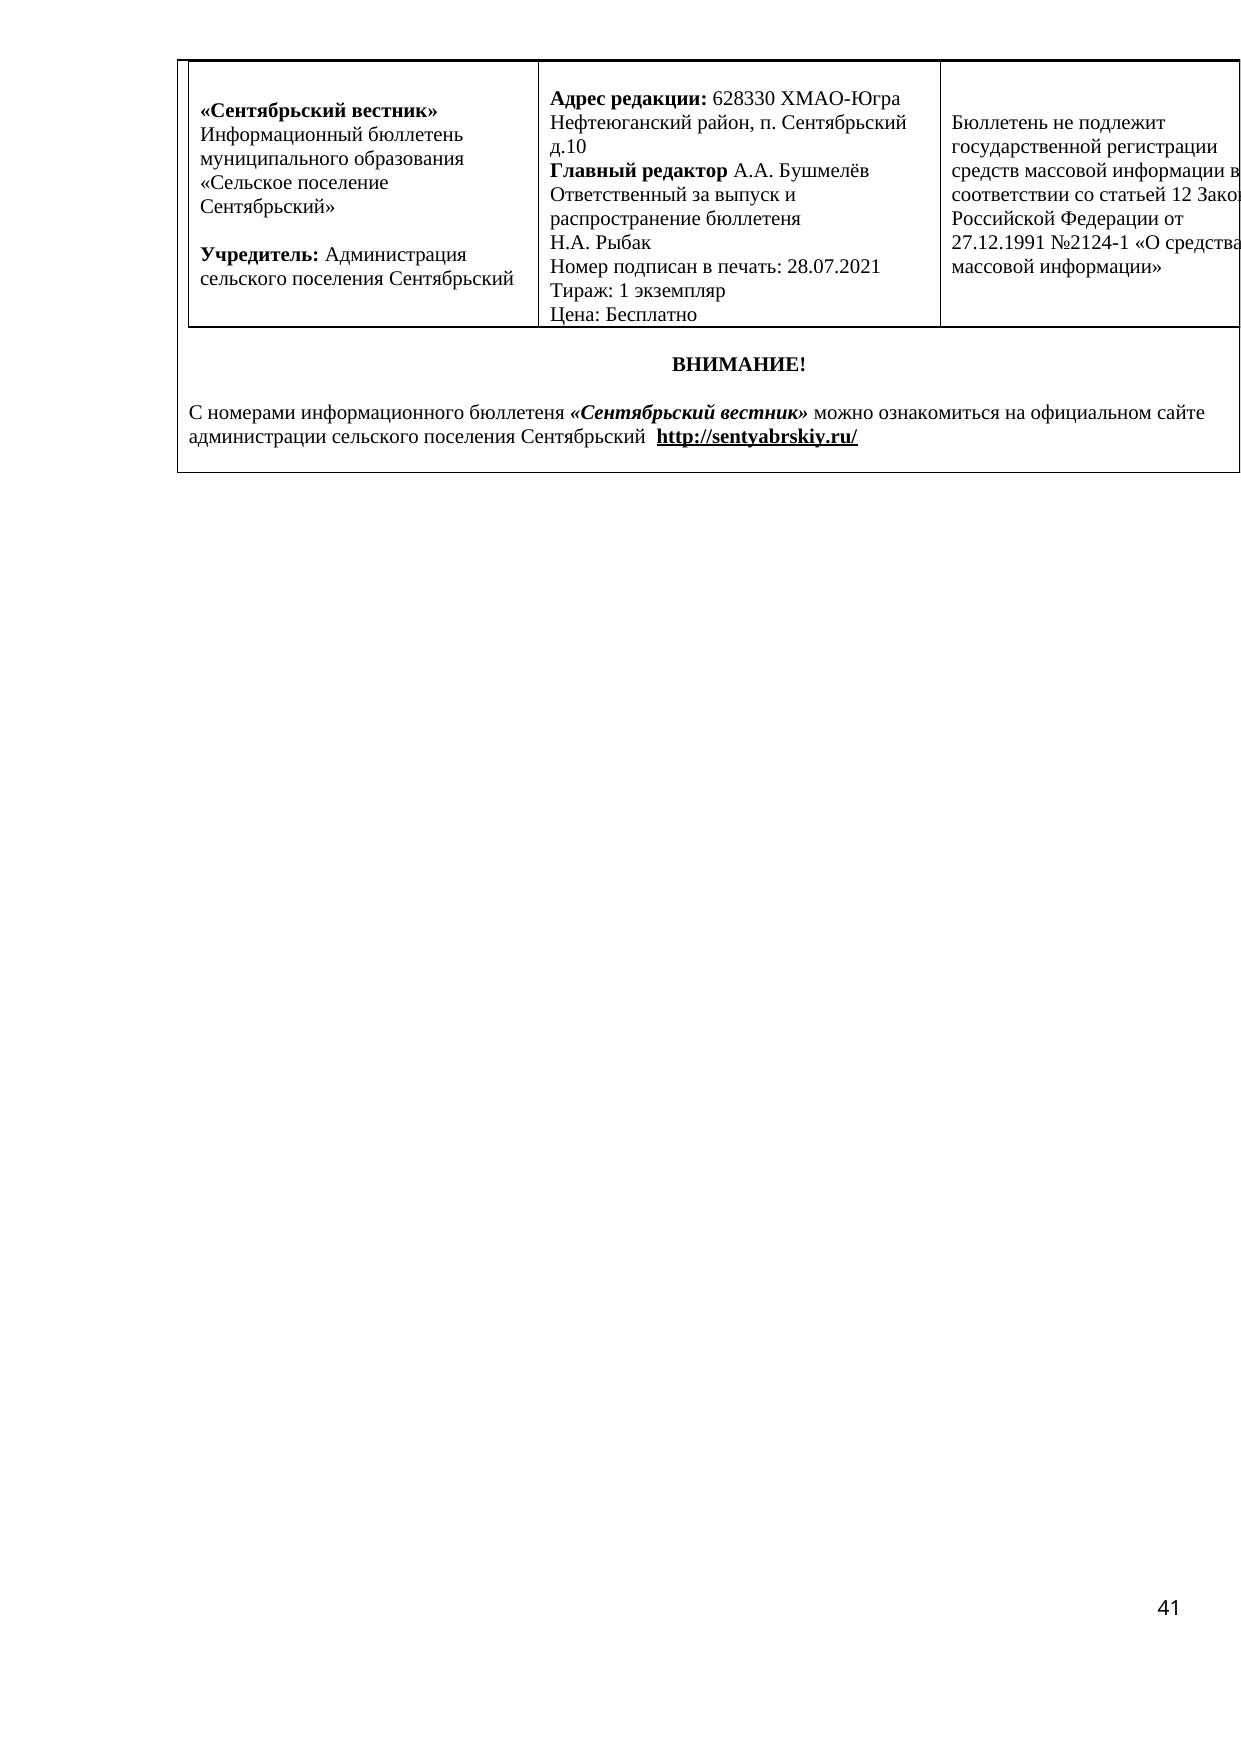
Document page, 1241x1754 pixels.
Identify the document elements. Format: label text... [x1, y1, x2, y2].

table_header ВНИМАНИЕ! С номерами информационного бюллетеня «Сентябрьский вестник» можно ознакомиться на официальном сайте администрации сельского поселения Сентябрьский http://sentyabrskiy.ru/ [178, 61, 1239, 472]
